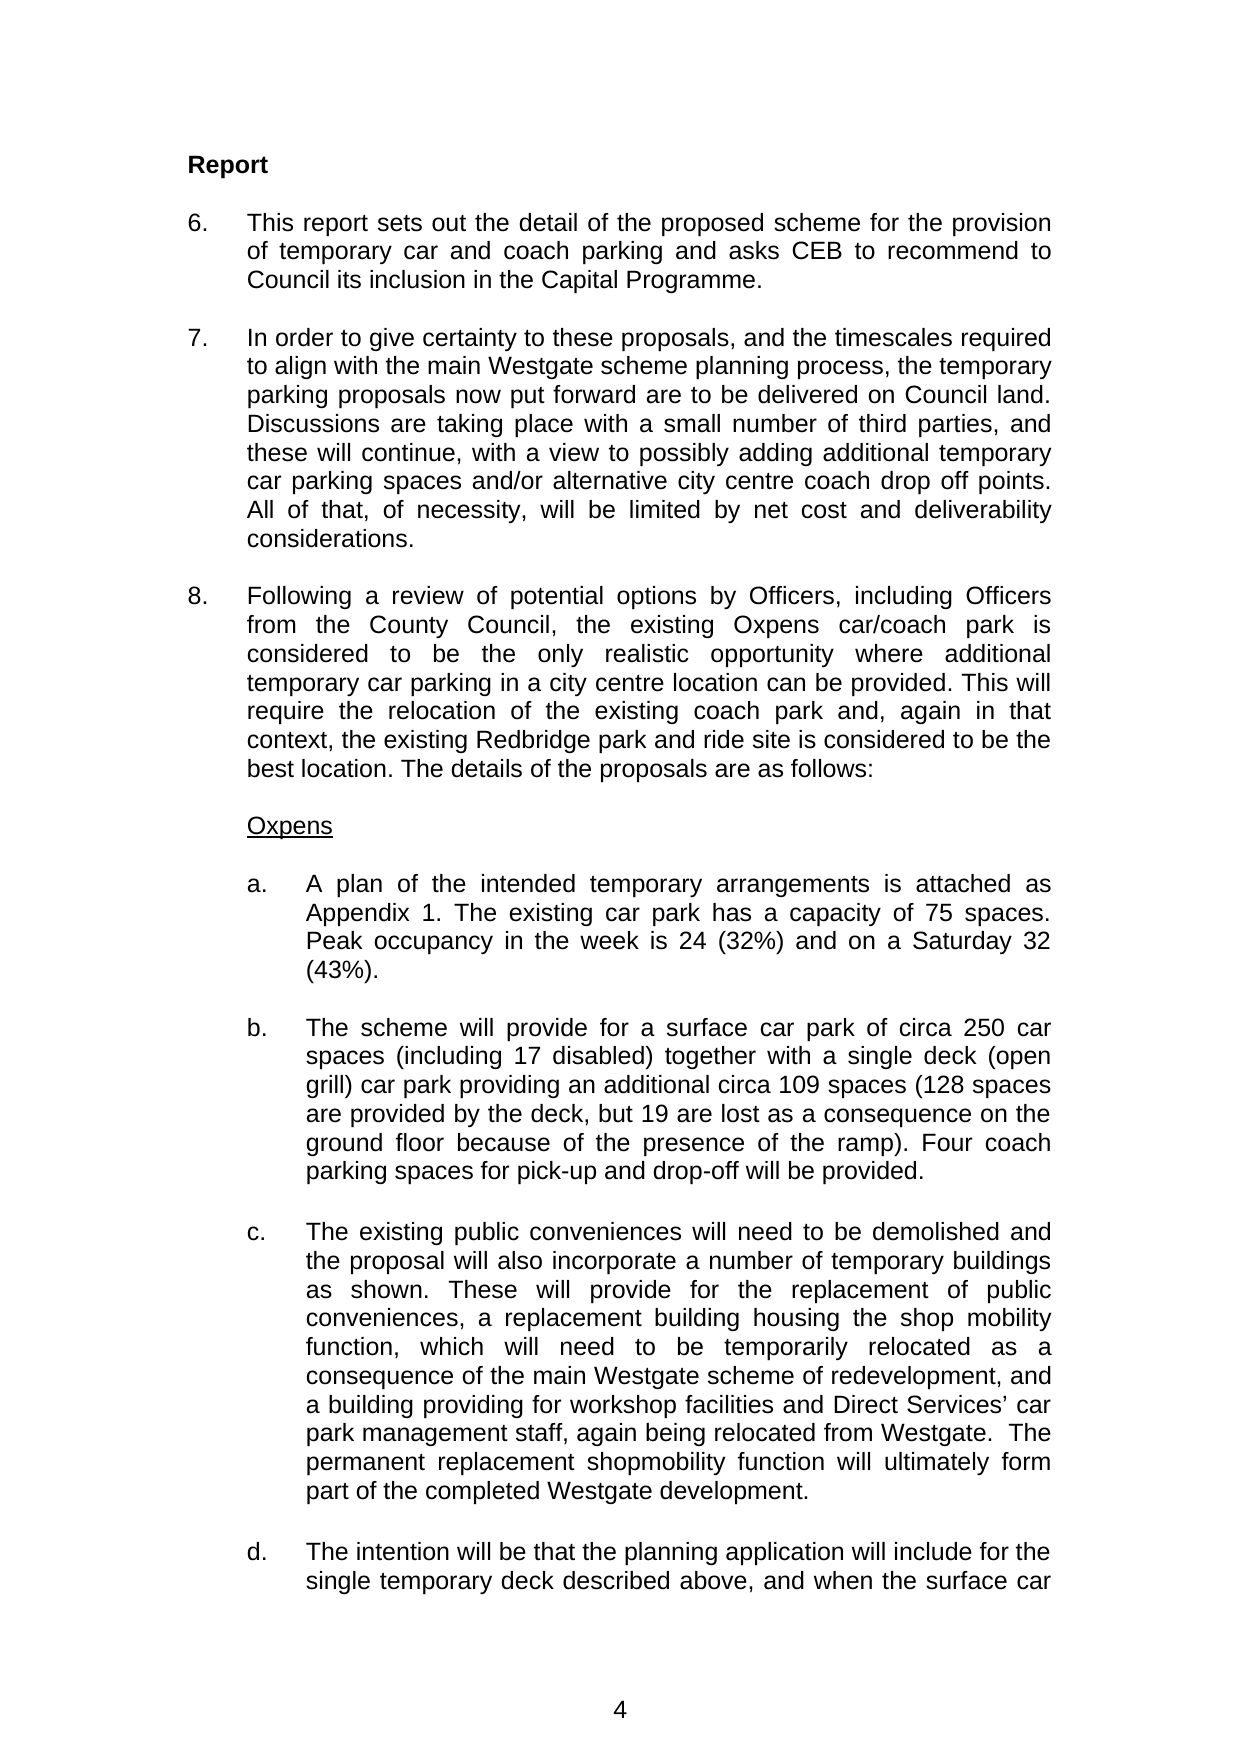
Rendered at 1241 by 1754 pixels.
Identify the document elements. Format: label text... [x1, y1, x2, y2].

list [247, 1537, 1053, 1594]
list This report sets out the detail of the proposed scheme for the provision of temporary car and coach parking and asks CEB to recommend to Council its inclusion in the Capital Programme. [187, 207, 1053, 294]
text Oxpens [247, 811, 1053, 840]
list A plan of the intended temporary arrangements is attached as Appendix 1. The existing car park has a capacity of 75 spaces. Peak occupancy in the week is 24 (32%) and on a Saturday 32 (43%). [247, 869, 1053, 984]
list The scheme will provide for a surface car park of circa 250 car spaces (including 17 disabled) together with a single deck (open grill) car park providing an additional circa 109 spaces (128 spaces are provided by the deck, but 19 are lost as a consequence on the ground floor because of the presence of the ramp). Four coach parking spaces for pick-up and drop-off will be provided. [247, 1012, 1053, 1185]
text 7. In order to give certainty to these proposals, and the timescales required to align with the main Westgate scheme planning process, the temporary parking proposals now put forward are to be delivered on Council land. Discussions are taking place with a small number of third parties, and these will continue, with a view to possibly adding additional temporary car parking spaces and/or alternative city centre coach drop off points. All of that, of necessity, will be limited by net cost and deliverability considerations. [187, 322, 1053, 552]
text 8. Following a review of potential options by Officers, including Officers from the County Council, the existing Oxpens car/coach park is considered to be the only realistic opportunity where additional temporary car parking in a city centre location can be provided. This will require the relocation of the existing coach park and, again in that context, the existing Redbridge park and ride site is considered to be the best location. The details of the proposals are as follows: [187, 581, 1053, 782]
text Report [187, 150, 1053, 207]
list The existing public conveniences will need to be demolished and the proposal will also incorporate a number of temporary buildings as shown. These will provide for the replacement of public conveniences, a replacement building housing the shop mobility function, which will need to be temporarily relocated as a consequence of the main Westgate scheme of redevelopment, and a building providing for workshop facilities and Direct Services’ car park management staff, again being relocated from Westgate. The permanent replacement shopmobility function will ultimately form part of the completed Westgate development. [247, 1217, 1053, 1505]
